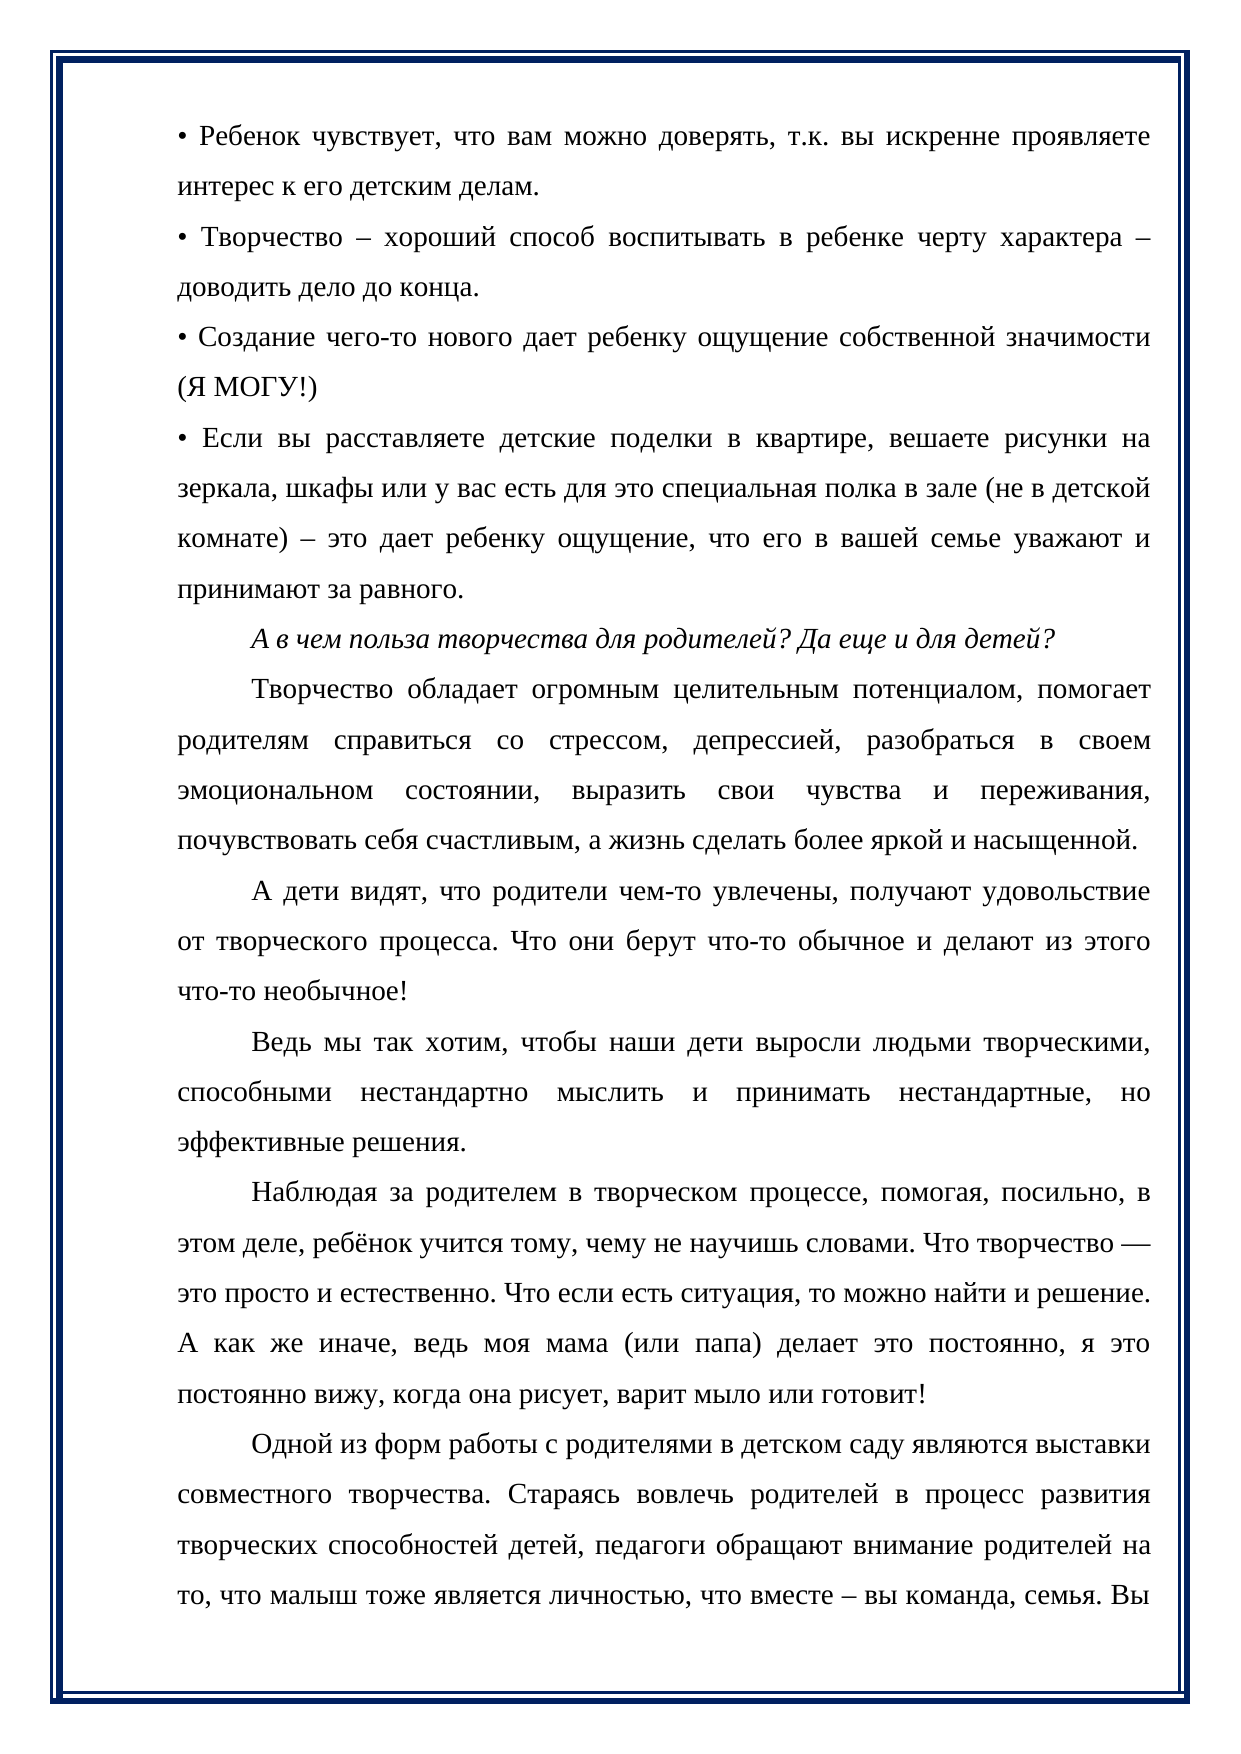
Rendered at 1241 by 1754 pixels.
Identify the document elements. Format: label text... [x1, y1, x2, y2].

text Творчество обладает огромным целительным потенциалом, помогает родителям справиться со стрессом, депрессией, разобраться в своем эмоциональном состоянии, выразить свои чувства и переживания, почувствовать себя счастливым, а жизнь сделать более яркой и насыщенной. [177, 671, 1152, 856]
text • Создание чего-то нового дает ребенку ощущение собственной значимости (Я МОГУ!) [177, 319, 1152, 403]
text Ведь мы так хотим, чтобы наши дети выросли людьми творческими, способными нестандартно мыслить и принимать нестандартные, но эффективные решения. [177, 1024, 1152, 1158]
text • Творчество – хороший способ воспитывать в ребенке черту характера – доводить дело до конца. [177, 219, 1152, 302]
text • Ребенок чувствует, что вам можно доверять, т.к. вы искренне проявляете интерес к его детским делам. [177, 118, 1152, 202]
text А дети видят, что родители чем-то увлечены, получают удовольствие от творческого процесса. Что они берут что-то обычное и делают из этого что-то необычное! [177, 873, 1152, 1007]
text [177, 1426, 1152, 1611]
text Наблюдая за родителем в творческом процессе, помогая, посильно, в этом деле, ребёнок учится тому, чему не научишь словами. Что творчество — это просто и естественно. Что если есть ситуация, то можно найти и решение. А как же иначе, ведь моя мама (или папа) делает это постоянно, я это постоянно вижу, когда она рисует, варит мыло или готовит! [177, 1174, 1152, 1409]
text А в чем польза творчества для родителей? Да еще и для детей? [177, 621, 1152, 655]
text • Если вы расставляете детские поделки в квартире, вешаете рисунки на зеркала, шкафы или у вас есть для это специальная полка в зале (не в детской комнате) – это дает ребенку ощущение, что его в вашей семье уважают и принимают за равного. [177, 420, 1152, 604]
